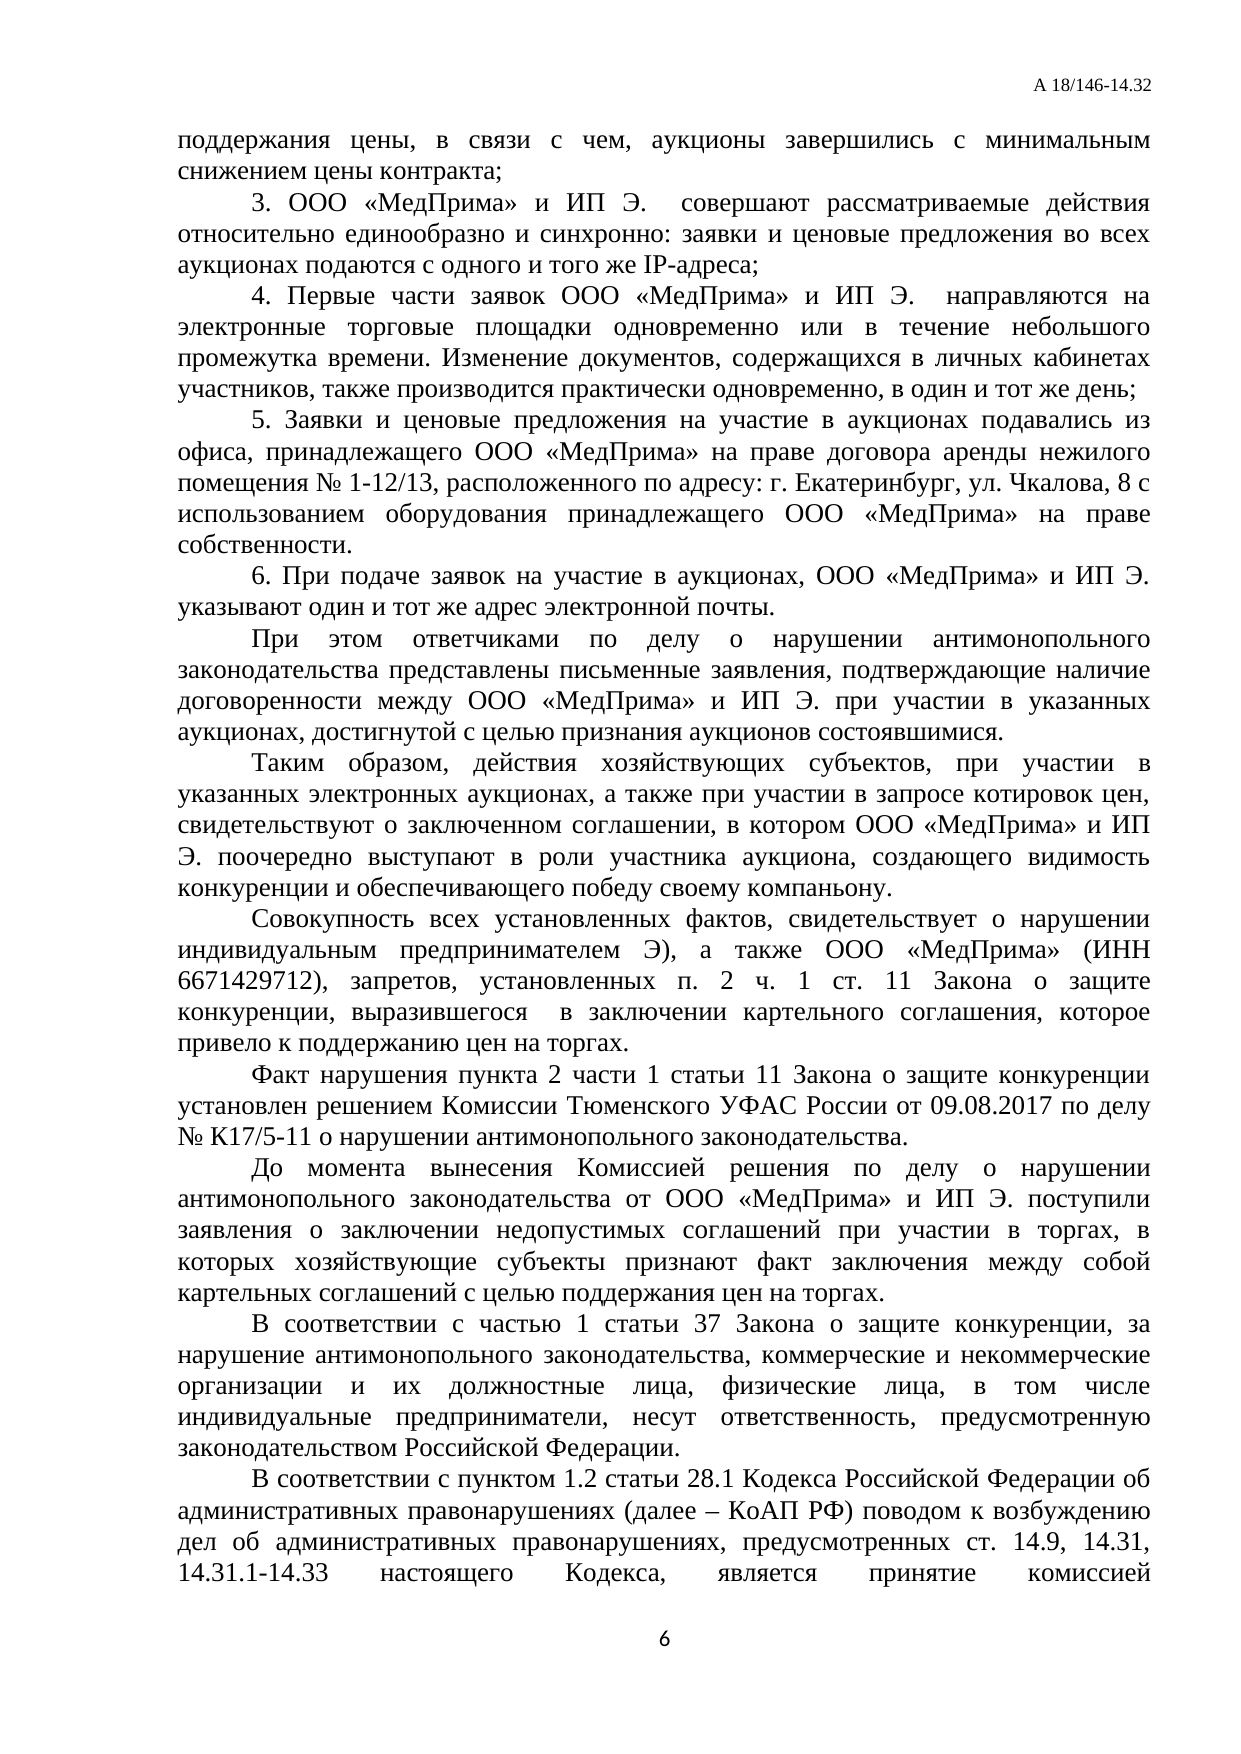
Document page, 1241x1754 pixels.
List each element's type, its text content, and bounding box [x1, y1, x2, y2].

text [177, 123, 1152, 186]
text Факт нарушения пункта 2 части 1 статьи 11 Закона о защите конкуренции установлен решением Комиссии Тюменского УФАС России от 09.08.2017 по делу № К17/5-11 о нарушении антимонопольного законодательства. [177, 1058, 1152, 1151]
text Совокупность всех установленных фактов, свидетельствует о нарушении индивидуальным предпринимателем Э), а также ООО «МедПрима» (ИНН 6671429712), запретов, установленных п. 2 ч. 1 ст. 11 Закона о защите конкуренции, выразившегося в заключении картельного соглашения, которое привело к поддержанию цен на торгах. [177, 902, 1152, 1058]
text 6. При подаче заявок на участие в аукционах, ООО «МедПрима» и ИП Э. указывают один и тот же адрес электронной почты. [177, 559, 1152, 622]
text В соответствии с частью 1 статьи 37 Закона о защите конкуренции, за нарушение антимонопольного законодательства, коммерческие и некоммерческие организации и их должностные лица, физические лица, в том числе индивидуальные предприниматели, несут ответственность, предусмотренную законодательством Российской Федерации. [177, 1307, 1152, 1463]
text При этом ответчиками по делу о нарушении антимонопольного законодательства представлены письменные заявления, подтверждающие наличие договоренности между ООО «МедПрима» и ИП Э. при участии в указанных аукционах, достигнутой с целью признания аукционов состоявшимися. [177, 622, 1152, 746]
text 3. ООО «МедПрима» и ИП Э. совершают рассматриваемые действия относительно единообразно и синхронно: заявки и ценовые предложения во всех аукционах подаются с одного и того же IP-адреса; [177, 186, 1152, 279]
text До момента вынесения Комиссией решения по делу о нарушении антимонопольного законодательства от ООО «МедПрима» и ИП Э. поступили заявления о заключении недопустимых соглашений при участии в торгах, в которых хозяйствующие субъекты признают факт заключения между собой картельных соглашений с целью поддержания цен на торгах. [177, 1151, 1152, 1307]
text 5. Заявки и ценовые предложения на участие в аукционах подавались из офиса, принадлежащего ООО «МедПрима» на праве договора аренды нежилого помещения № 1-12/13, расположенного по адресу: г. Екатеринбург, ул. Чкалова, 8 с использованием оборудования принадлежащего ООО «МедПрима» на праве собственности. [177, 404, 1152, 559]
text Таким образом, действия хозяйствующих субъектов, при участии в указанных электронных аукционах, а также при участии в запросе котировок цен, свидетельствуют о заключенном соглашении, в котором ООО «МедПрима» и ИП Э. поочередно выступают в роли участника аукциона, создающего видимость конкуренции и обеспечивающего победу своему компаньону. [177, 746, 1152, 902]
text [177, 1463, 1152, 1587]
text 4. Первые части заявок ООО «МедПрима» и ИП Э. направляются на электронные торговые площадки одновременно или в течение небольшого промежутка времени. Изменение документов, содержащихся в личных кабинетах участников, также производится практически одновременно, в один и тот же день; [177, 279, 1152, 404]
